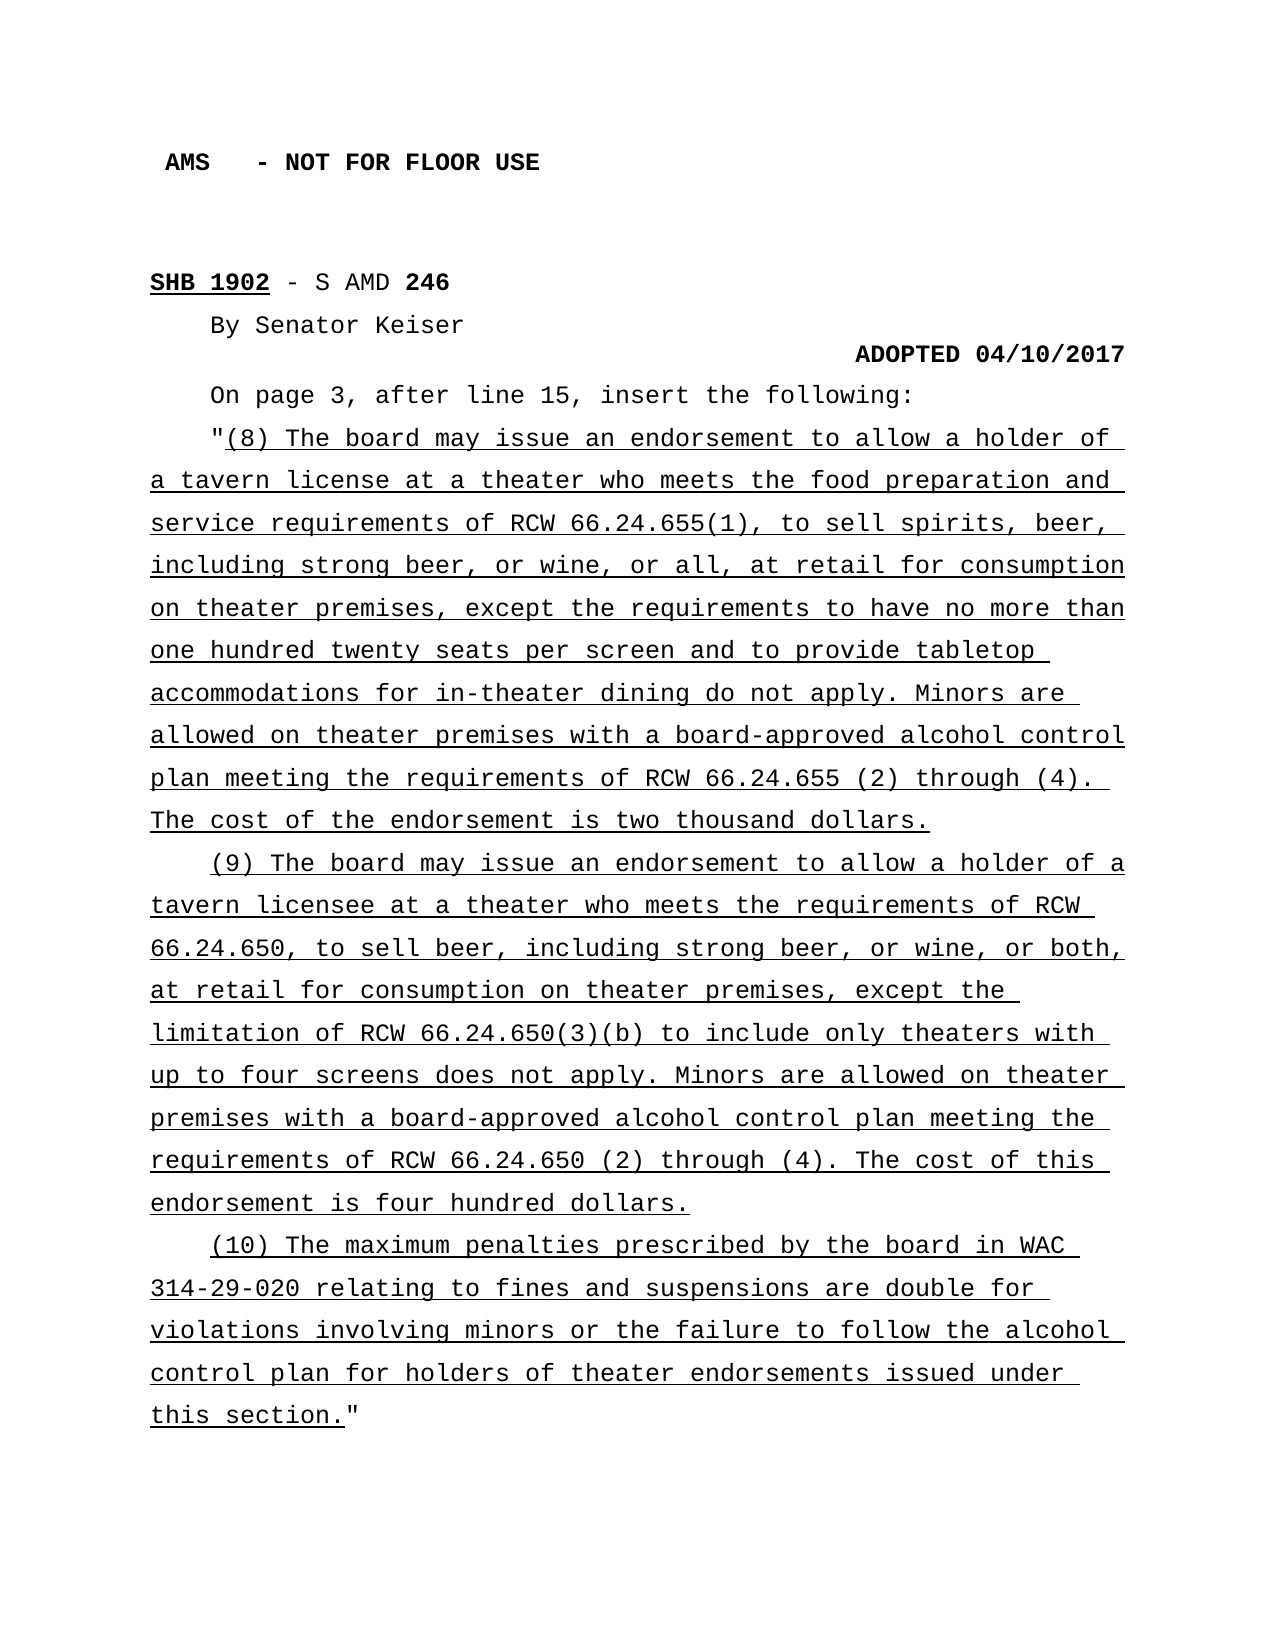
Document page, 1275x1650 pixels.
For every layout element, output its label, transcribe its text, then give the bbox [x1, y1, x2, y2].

text (9) The board may issue an endorsement to allow a holder of a tavern licensee at a theater who meets the requirements of RCW 66.24.650, to sell beer, including strong beer, or wine, or both, at retail for consumption on theater premises, except the limitation of RCW 66.24.650(3)(b) to include only theaters with up to four screens does not apply. Minors are allowed on theater premises with a board-approved alcohol control plan meeting the requirements of RCW 66.24.650 (2) through (4). The cost of this endorsement is four hundred dollars. [150, 837, 1125, 959]
text "(8) The board may issue an endorsement to allow a holder of a tavern license at a theater who meets the food preparation and service requirements of RCW 66.24.655(1), to sell spirits, beer, including strong beer, or wine, or all, at retail for consumption on theater premises, except the requirements to have no more than one hundred twenty seats per screen and to provide tabletop accommodations for in-theater dining do not apply. Minors are allowed on theater premises with a board-approved alcohol control plan meeting the requirements of RCW 66.24.655 (2) through (4). The cost of the endorsement is two thousand dollars. [150, 578, 1125, 619]
text By Senator Keiser [150, 299, 1125, 342]
text "(8) The board may issue an endorsement to allow a holder of a tavern license at a theater who meets the food preparation and service requirements of RCW 66.24.655(1), to sell spirits, beer, including strong beer, or wine, or all, at retail for consumption on theater premises, except the requirements to have no more than one hundred twenty seats per screen and to provide tabletop accommodations for in-theater dining do not apply. Minors are allowed on theater premises with a board-approved alcohol control plan meeting the requirements of RCW 66.24.655 (2) through (4). The cost of the endorsement is two thousand dollars. [150, 493, 1125, 534]
text "(8) The board may issue an endorsement to allow a holder of a tavern license at a theater who meets the food preparation and service requirements of RCW 66.24.655(1), to sell spirits, beer, including strong beer, or wine, or all, at retail for consumption on theater premises, except the requirements to have no more than one hundred twenty seats per screen and to provide tabletop accommodations for in-theater dining do not apply. Minors are allowed on theater premises with a board-approved alcohol control plan meeting the requirements of RCW 66.24.655 (2) through (4). The cost of the endorsement is two thousand dollars. [150, 535, 1125, 576]
text AMS - NOT FOR FLOOR USE [150, 150, 1125, 178]
text "(8) The board may issue an endorsement to allow a holder of a tavern license at a theater who meets the food preparation and service requirements of RCW 66.24.655(1), to sell spirits, beer, including strong beer, or wine, or all, at retail for consumption on theater premises, except the requirements to have no more than one hundred twenty seats per screen and to provide tabletop accommodations for in-theater dining do not apply. Minors are allowed on theater premises with a board-approved alcohol control plan meeting the requirements of RCW 66.24.655 (2) through (4). The cost of the endorsement is two thousand dollars. [150, 412, 1125, 491]
text On page 3, after line 15, insert the following: [150, 370, 1125, 412]
text ADOPTED 04/10/2017 [150, 342, 1125, 370]
text "(8) The board may issue an endorsement to allow a holder of a tavern license at a theater who meets the food preparation and service requirements of RCW 66.24.655(1), to sell spirits, beer, including strong beer, or wine, or all, at retail for consumption on theater premises, except the requirements to have no more than one hundred twenty seats per screen and to provide tabletop accommodations for in-theater dining do not apply. Minors are allowed on theater premises with a board-approved alcohol control plan meeting the requirements of RCW 66.24.655 (2) through (4). The cost of the endorsement is two thousand dollars. [150, 748, 1125, 837]
text (10) The maximum penalties prescribed by the board in WAC 314-29-020 relating to fines and suspensions are double for violations involving minors or the failure to follow the alcohol control plan for holders of theater endorsements issued under this section." [150, 1220, 1125, 1341]
text "(8) The board may issue an endorsement to allow a holder of a tavern license at a theater who meets the food preparation and service requirements of RCW 66.24.655(1), to sell spirits, beer, including strong beer, or wine, or all, at retail for consumption on theater premises, except the requirements to have no more than one hundred twenty seats per screen and to provide tabletop accommodations for in-theater dining do not apply. Minors are allowed on theater premises with a board-approved alcohol control plan meeting the requirements of RCW 66.24.655 (2) through (4). The cost of the endorsement is two thousand dollars. [150, 620, 1125, 746]
text SHB 1902 - S AMD 246 [150, 257, 1125, 299]
text (10) The maximum penalties prescribed by the board in WAC 314-29-020 relating to fines and suspensions are double for violations involving minors or the failure to follow the alcohol control plan for holders of theater endorsements issued under this section." [150, 1343, 1125, 1432]
text (9) The board may issue an endorsement to allow a holder of a tavern licensee at a theater who meets the requirements of RCW 66.24.650, to sell beer, including strong beer, or wine, or both, at retail for consumption on theater premises, except the limitation of RCW 66.24.650(3)(b) to include only theaters with up to four screens does not apply. Minors are allowed on theater premises with a board-approved alcohol control plan meeting the requirements of RCW 66.24.650 (2) through (4). The cost of this endorsement is four hundred dollars. [150, 960, 1125, 1086]
text (9) The board may issue an endorsement to allow a holder of a tavern licensee at a theater who meets the requirements of RCW 66.24.650, to sell beer, including strong beer, or wine, or both, at retail for consumption on theater premises, except the limitation of RCW 66.24.650(3)(b) to include only theaters with up to four screens does not apply. Minors are allowed on theater premises with a board-approved alcohol control plan meeting the requirements of RCW 66.24.650 (2) through (4). The cost of this endorsement is four hundred dollars. [150, 1088, 1125, 1220]
